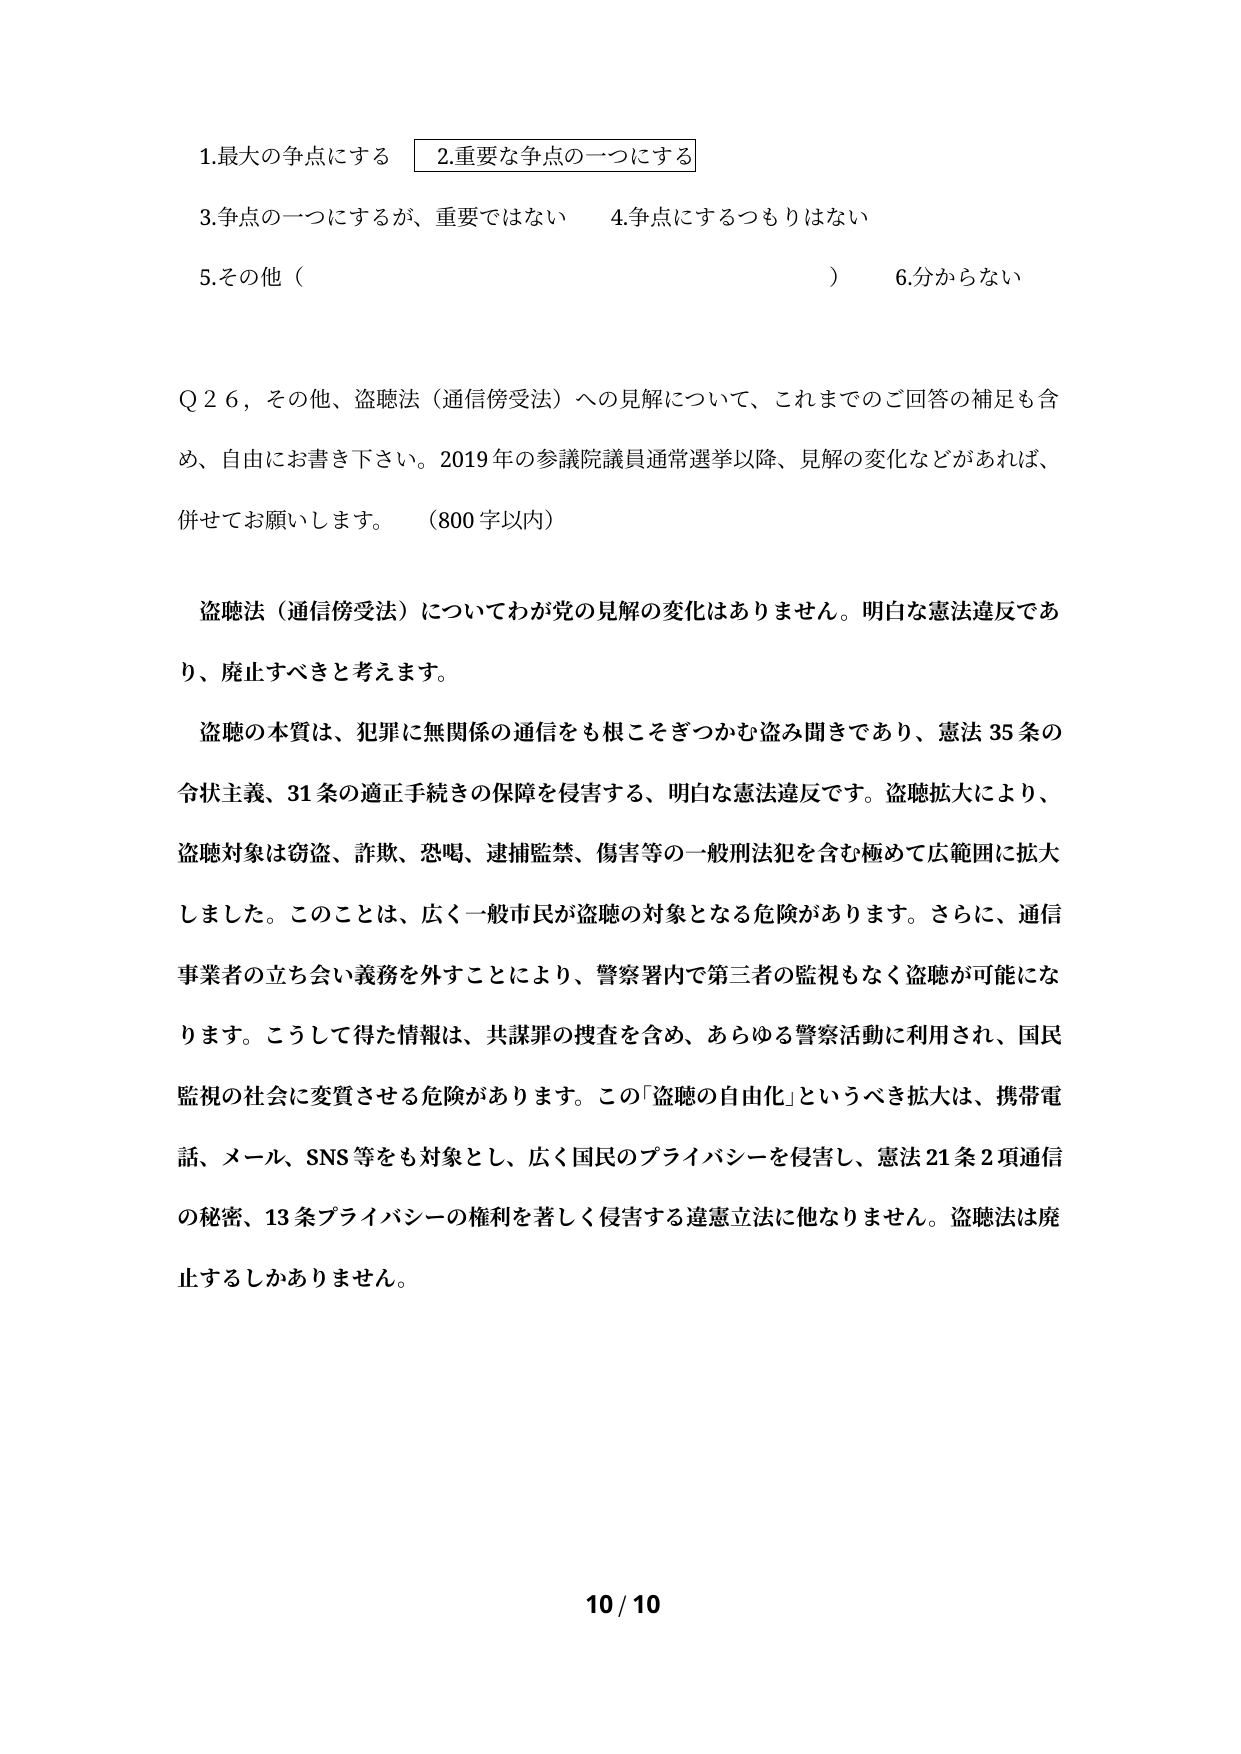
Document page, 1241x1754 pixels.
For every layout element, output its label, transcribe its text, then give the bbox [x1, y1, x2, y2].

text 盗聴の本質は、犯罪に無関係の通信をも根こそぎつかむ盗み聞きであり、憲法35条の令状主義、31条の適正手続きの保障を侵害する、明白な憲法違反です。盗聴拡大により、盗聴対象は窃盗、詐欺、恐喝、逮捕監禁、傷害等の一般刑法犯を含む極めて広範囲に拡大しました。このことは、広く一般市民が盗聴の対象となる危険があります。さらに、通信事業者の立ち会い義務を外すことにより、警察署内で第三者の監視もなく盗聴が可能になります。こうして得た情報は、共謀罪の捜査を含め、あらゆる警察活動に利用され、国民監視の社会に変質させる危険があります。この｢盗聴の自由化｣というべき拡大は、携帯電話、メール、SNS等をも対象とし、広く国民のプライバシーを侵害し、憲法21条2項通信の秘密、13条プライバシーの権利を著しく侵害する違憲立法に他なりません。盗聴法は廃止するしかありません。 [177, 701, 1063, 1307]
text 盗聴法（通信傍受法）についてわが党の見解の変化はありません。明白な憲法違反であり、廃止すべきと考えます。 [177, 579, 1063, 701]
text Ｑ２６，その他、盗聴法（通信傍受法）への見解について、これまでのご回答の補足も含め、自由にお書き下さい。2019年の参議院議員通常選挙以降、見解の変化などがあれば、併せてお願いします。 （800字以内） [177, 367, 1063, 549]
text 3.争点の一つにするが、重要ではない 4.争点にするつもりはない [177, 186, 1063, 246]
text 5.その他（ ） 6.分からない [177, 246, 1063, 307]
text 1.最大の争点にする 2.重要な争点の一つにする [177, 125, 1063, 186]
